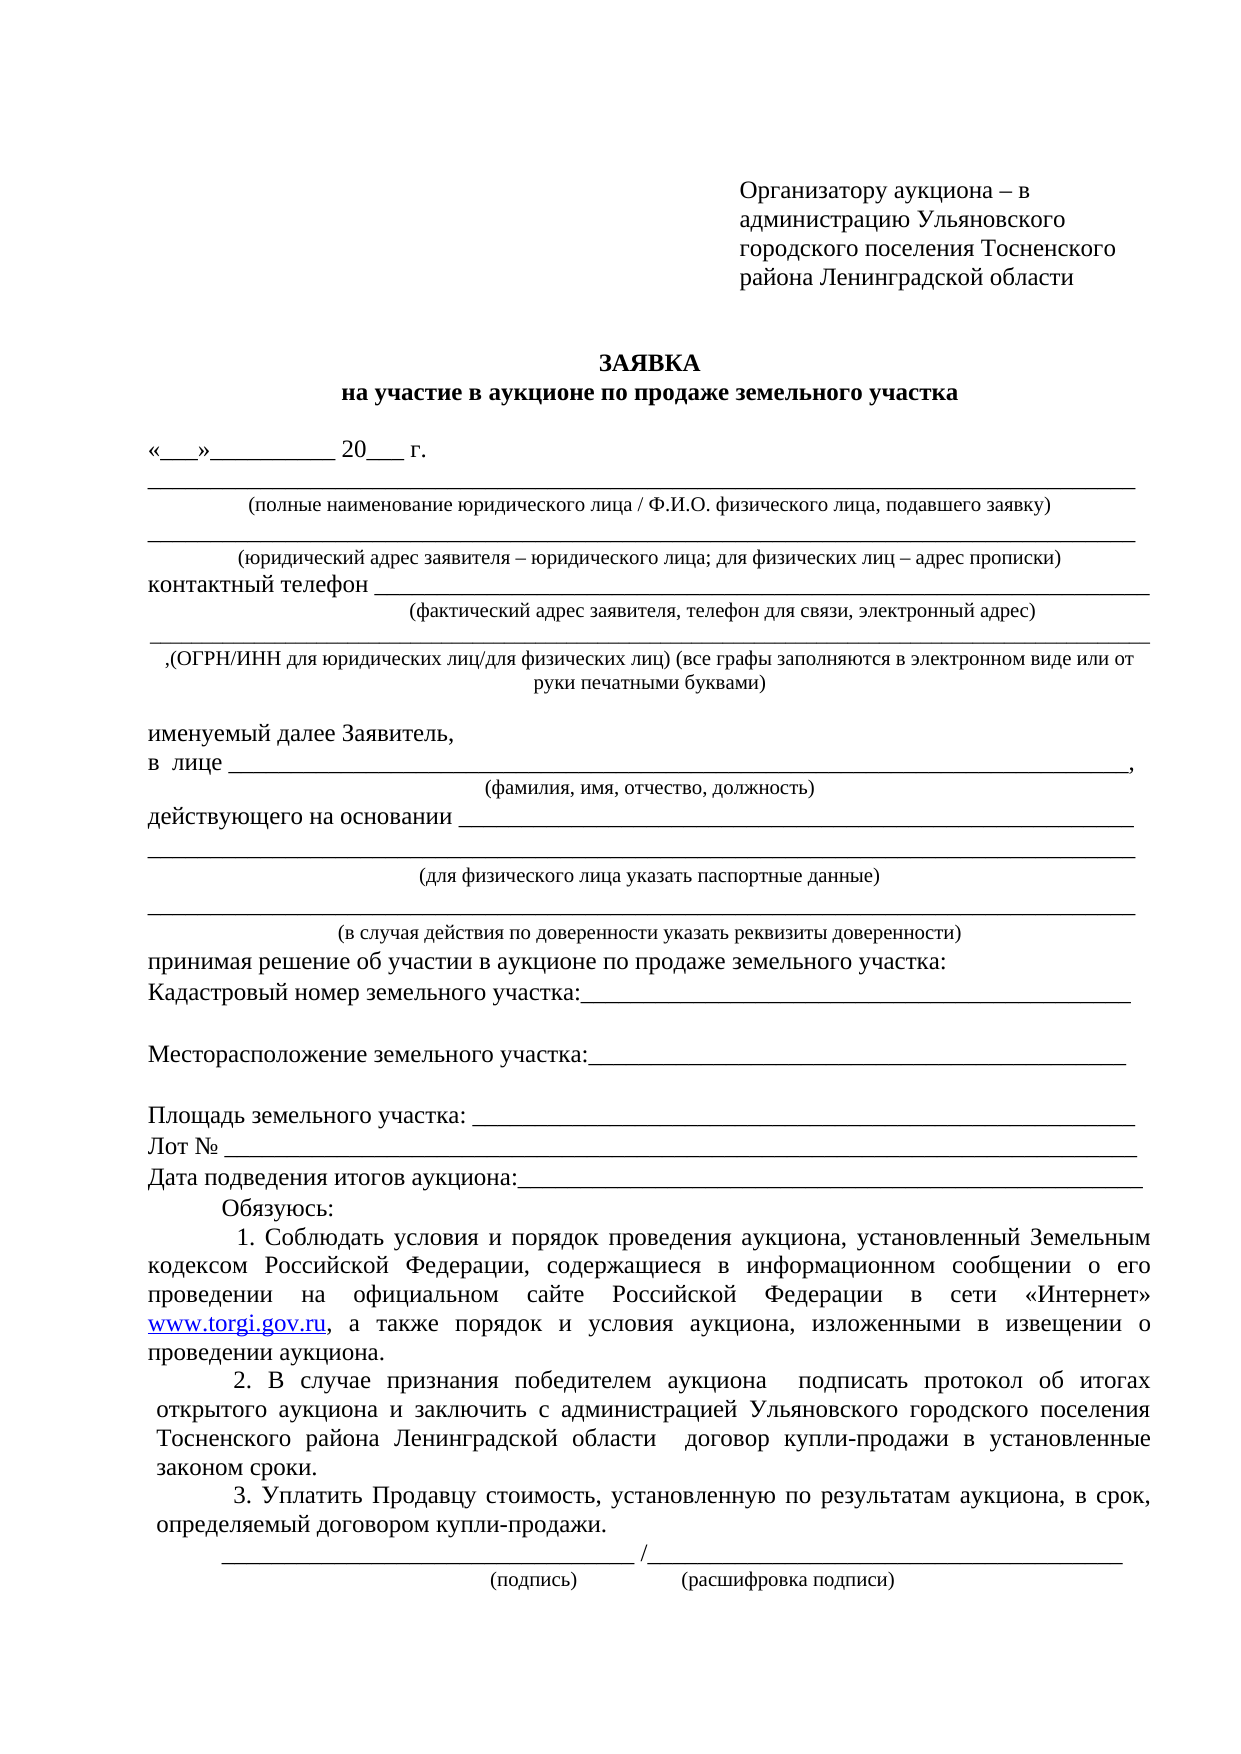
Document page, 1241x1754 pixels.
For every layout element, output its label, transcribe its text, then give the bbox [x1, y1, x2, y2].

text Дата подведения итогов аукциона:__________________________________________________ [148, 1162, 1152, 1191]
text _________________________________ /______________________________________ [148, 1538, 1152, 1567]
text _______________________________________________________________________________ [148, 516, 1152, 545]
text «___»__________ 20___ г. [148, 434, 1152, 463]
text (полные наименование юридического лица / Ф.И.О. физического лица, подавшего заявку) [148, 492, 1152, 516]
text _______________________________________________________________________________ [148, 463, 1152, 492]
text именуемый далее Заявитель, [148, 718, 1152, 747]
text в лице ________________________________________________________________________, [148, 747, 1152, 775]
text контактный телефон ______________________________________________________________ [148, 569, 1152, 597]
text ________________________________________________________________________________________________,(ОГРН/ИНН для юридических лиц/для физических лиц) (все графы заполняются в электронном виде или от руки печатными буквами) [148, 622, 1152, 694]
text действующего на основании ______________________________________________________ [148, 801, 1152, 830]
text (фактический адрес заявителя, телефон для связи, электронный адрес) [148, 597, 1152, 622]
text Кадастровый номер земельного участка:____________________________________________ [148, 977, 1152, 1006]
text Организатору аукциона – в администрацию Ульяновского городского поселения Тосненского района Ленинградской области [739, 176, 1152, 291]
text Обязуюсь: [148, 1193, 1152, 1222]
text 2. В случае признания победителем аукциона подписать протокол об итогах открытого аукциона и заключить с администрацией Ульяновского городского поселения Тосненского района Ленинградской области договор купли-продажи в установленные законом сроки. [156, 1365, 1152, 1480]
text (юридический адрес заявителя – юридического лица; для физических лиц – адрес прописки) [148, 545, 1152, 569]
text Площадь земельного участка: _____________________________________________________ [148, 1100, 1152, 1129]
text _______________________________________________________________________________ [148, 832, 1152, 861]
text 1. Соблюдать условия и порядок проведения аукциона, установленный Земельным кодексом Российской Федерации, содержащиеся в информационном сообщении о его проведении на официальном сайте Российской Федерации в сети «Интернет» www.torgi.gov.ru, а также порядок и условия аукциона, изложенными в извещении о проведении аукциона. [148, 1222, 1152, 1365]
text (для физического лица указать паспортные данные) [148, 863, 1152, 887]
text ЗАЯВКА [148, 348, 1152, 377]
text на участие в аукционе по продаже земельного участка [148, 377, 1152, 406]
text (в случая действия по доверенности указать реквизиты доверенности) [148, 920, 1152, 944]
text Месторасположение земельного участка:___________________________________________ [148, 1039, 1152, 1067]
text 3. Уплатить Продавцу стоимость, установленную по результатам аукциона, в срок, определяемый договором купли-продажи. [156, 1480, 1152, 1538]
text принимая решение об участии в аукционе по продаже земельного участка: [148, 946, 1152, 975]
text Лот № _________________________________________________________________________ [148, 1131, 1152, 1160]
text _______________________________________________________________________________ [148, 889, 1152, 918]
text (фамилия, имя, отчество, должность) [148, 775, 1152, 799]
text (подпись) (расшифровка подписи) [156, 1567, 1152, 1591]
